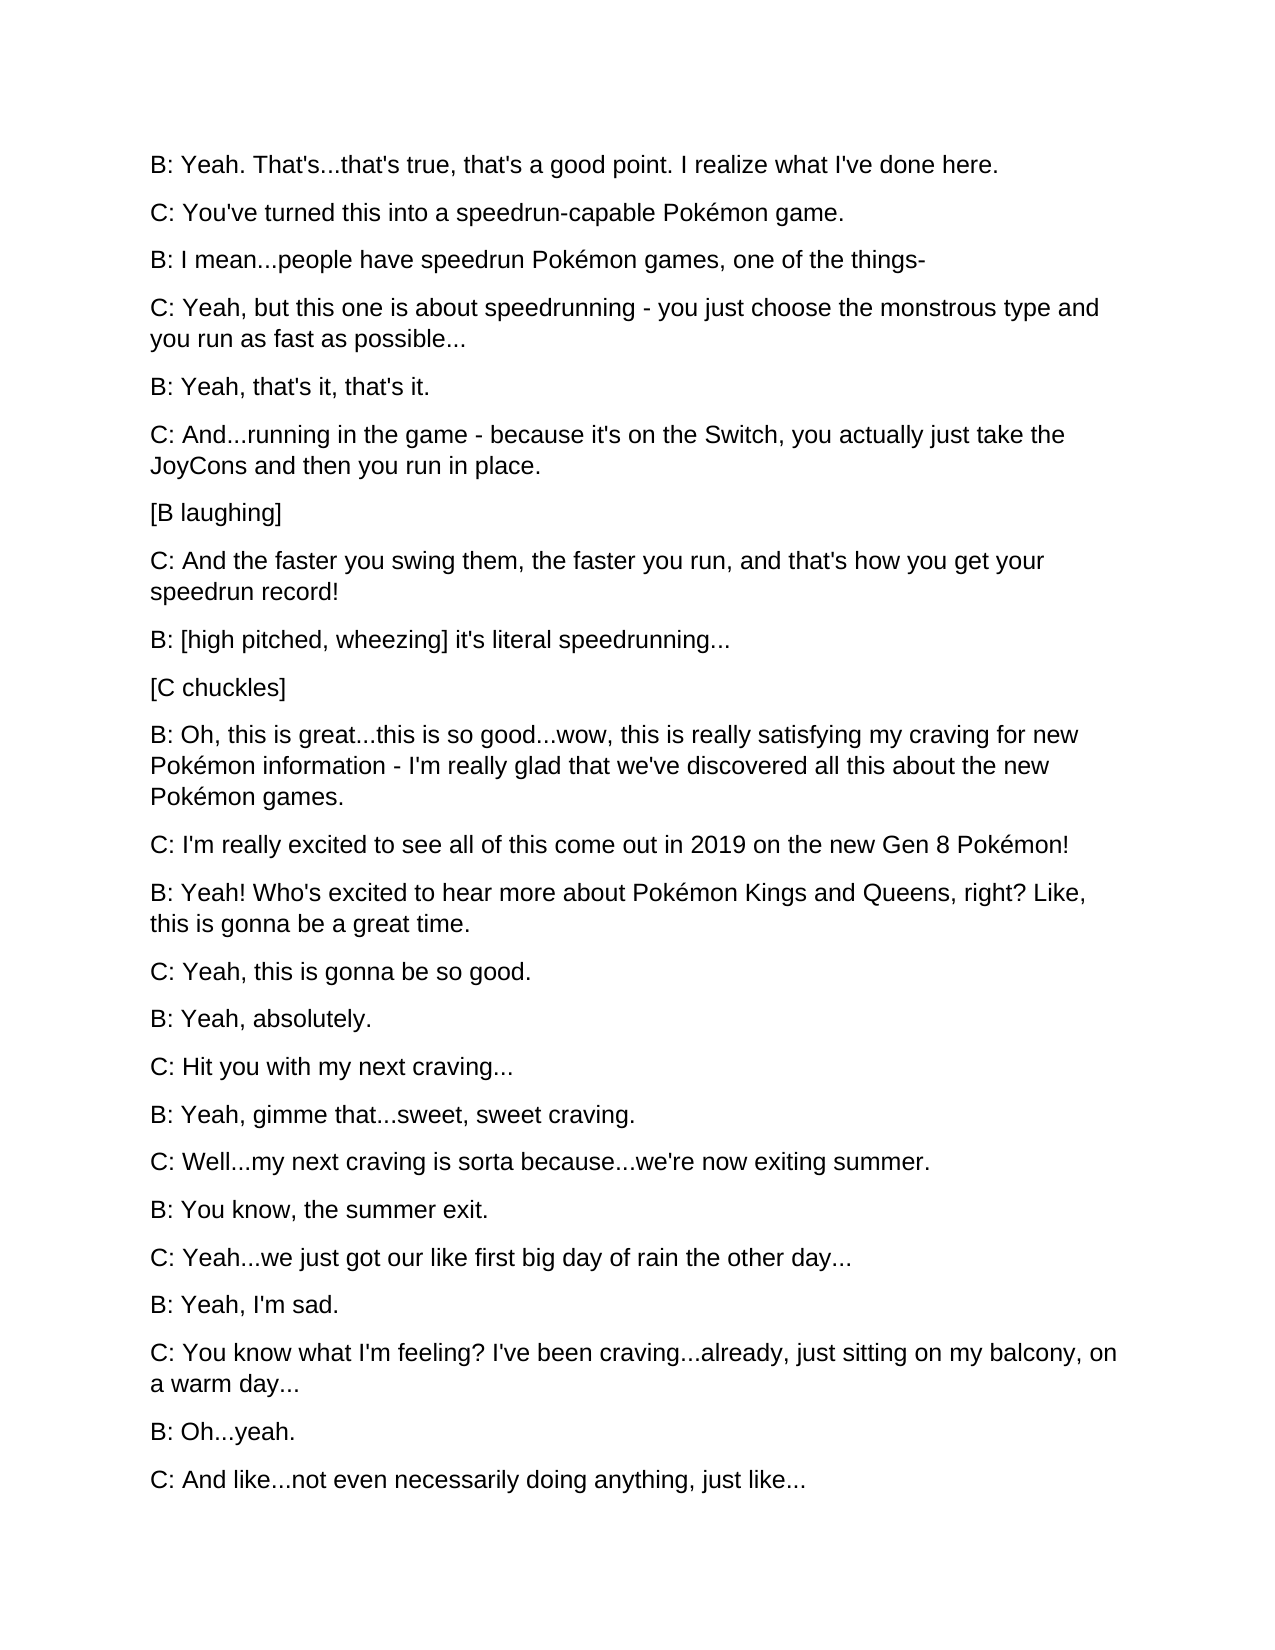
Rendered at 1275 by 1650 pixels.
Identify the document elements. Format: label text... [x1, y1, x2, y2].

text C: You know what I'm feeling? I've been craving...already, just sitting on my balcony, on a warm day... [150, 1338, 1125, 1398]
text C: Hit you with my next craving... [150, 1052, 1125, 1081]
text B: Yeah! Who's excited to hear more about Pokémon Kings and Queens, right? Like, this is gonna be a great time. [150, 878, 1125, 937]
text [B laughing] [150, 498, 1125, 527]
text C: Yeah, this is gonna be so good. [150, 956, 1125, 985]
text C: And the faster you swing them, the faster you run, and that's how you get your speedrun record! [150, 546, 1125, 606]
text B: I mean...people have speedrun Pokémon games, one of the things- [150, 245, 1125, 274]
text B: Yeah. That's...that's true, that's a good point. I realize what I've done here. [150, 150, 1125, 179]
text [C chuckles] [150, 672, 1125, 701]
text B: Oh, this is great...this is so good...wow, this is really satisfying my craving for new Pokémon information - I'm really glad that we've discovered all this about the new Pokémon games. [150, 720, 1125, 811]
text B: Oh...yeah. [150, 1417, 1125, 1446]
text C: I'm really excited to see all of this come out in 2019 on the new Gen 8 Pokémon! [150, 830, 1125, 859]
text B: Yeah, gimme that...sweet, sweet craving. [150, 1099, 1125, 1128]
text C: You've turned this into a speedrun-capable Pokémon game. [150, 198, 1125, 226]
text C: And...running in the game - because it's on the Switch, you actually just take the JoyCons and then you run in place. [150, 419, 1125, 479]
text B: Yeah, that's it, that's it. [150, 372, 1125, 401]
text B: Yeah, I'm sad. [150, 1290, 1125, 1319]
text B: Yeah, absolutely. [150, 1004, 1125, 1033]
text C: Yeah, but this one is about speedrunning - you just choose the monstrous type and you run as fast as possible... [150, 293, 1125, 353]
text B: You know, the summer exit. [150, 1195, 1125, 1224]
text C: Well...my next craving is sorta because...we're now exiting summer. [150, 1147, 1125, 1176]
text C: And like...not even necessarily doing anything, just like... [150, 1464, 1125, 1493]
text C: Yeah...we just got our like first big day of rain the other day... [150, 1243, 1125, 1271]
text B: [high pitched, wheezing] it's literal speedrunning... [150, 625, 1125, 653]
